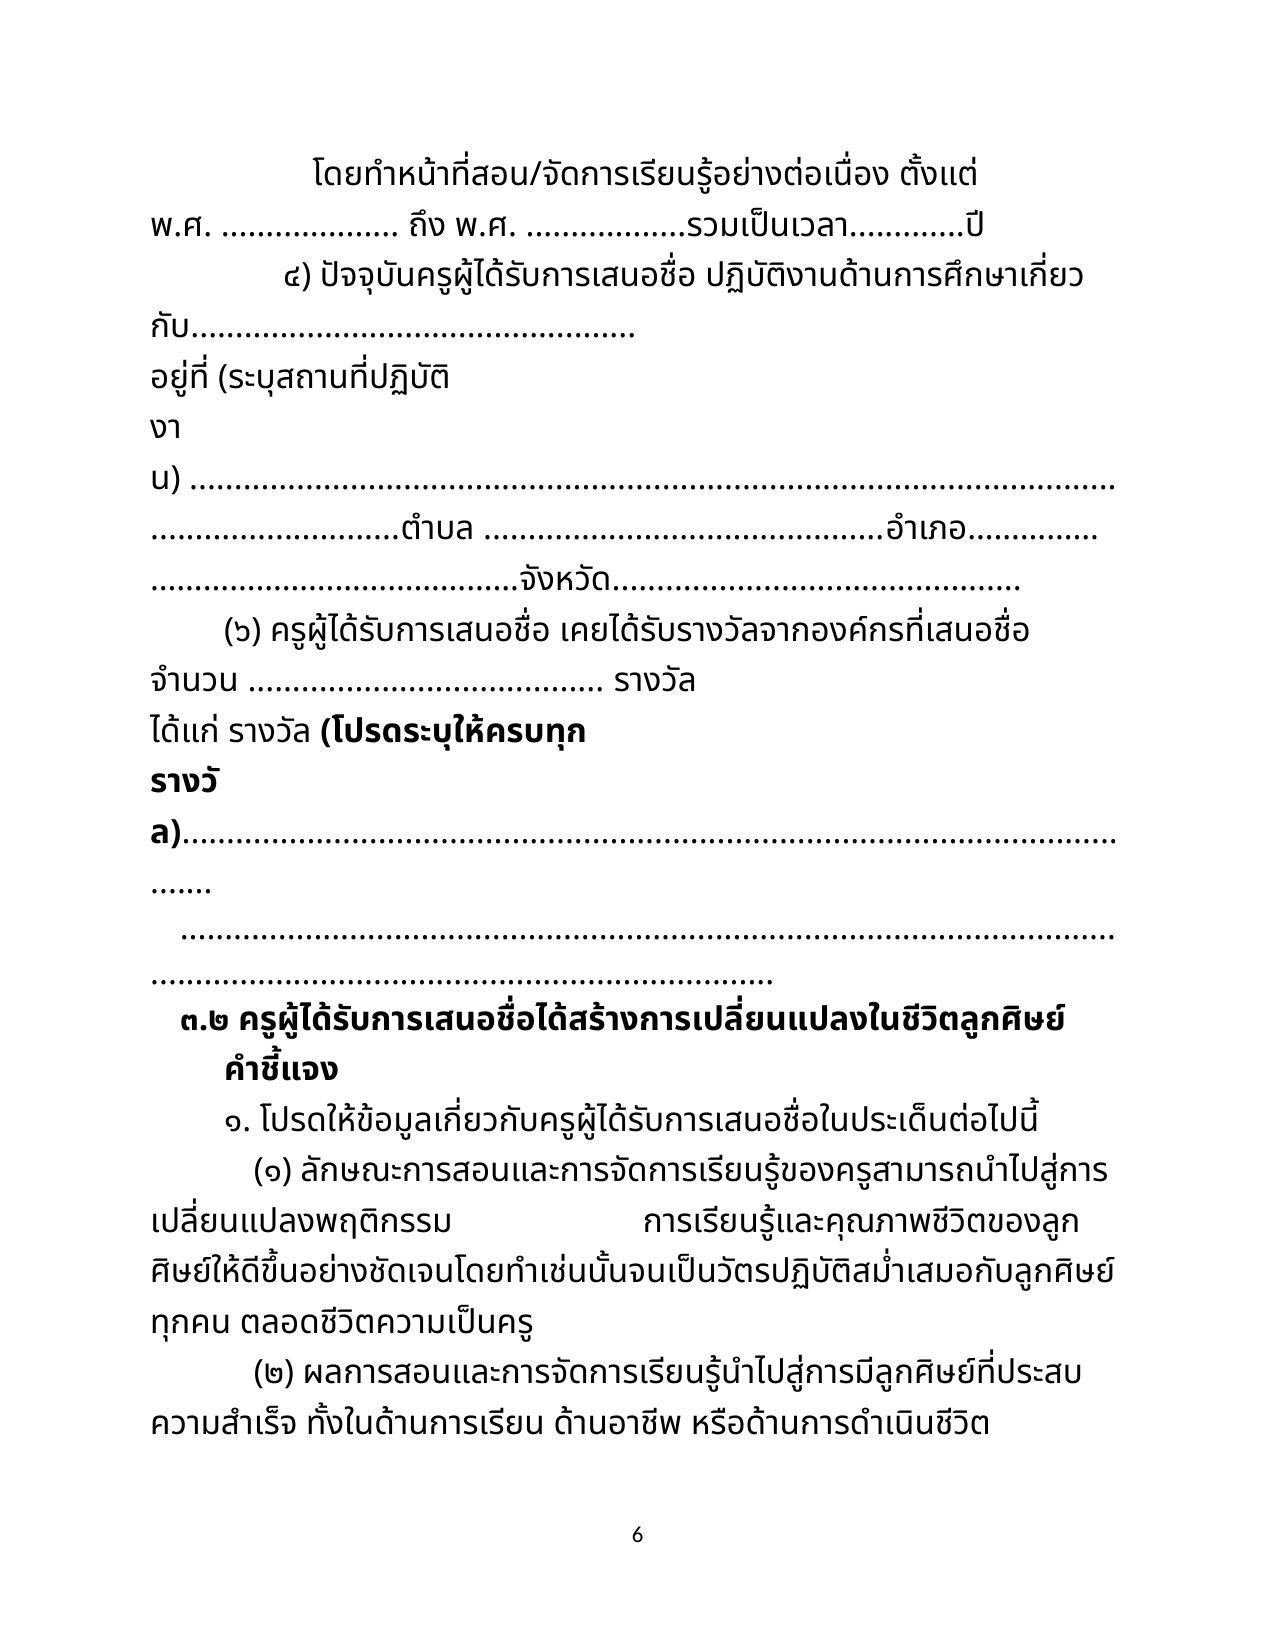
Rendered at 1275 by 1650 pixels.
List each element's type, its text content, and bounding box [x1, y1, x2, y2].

text อยู่ที่ (ระบุสถานที่ปฏิบัติงาน) ....................................................................................................................................ตำบล .............................................อำเภอ…………………………………………………จังหวัด.............................................. [150, 352, 1125, 605]
text โดยทำหน้าที่สอน/จัดการเรียนรู้อย่างต่อเนื่อง ตั้งแต่ พ.ศ. .................... ถึง พ.ศ. ..................รวมเป็นเวลา.............ปี [150, 150, 1125, 251]
text (๑) ลักษณะการสอนและการจัดการเรียนรู้ของครูสามารถนำไปสู่การเปลี่ยนแปลงพฤติกรรม การเรียนรู้และคุณภาพชีวิตของลูกศิษย์ให้ดีขึ้นอย่างชัดเจนโดยทำเช่นนั้นจนเป็นวัตรปฏิบัติสม่ำเสมอกับลูกศิษย์ ทุกคน ตลอดชีวิตความเป็นครู [150, 1146, 1125, 1348]
text คำชี้แจง [150, 1045, 1125, 1096]
text (๖) ครูผู้ได้รับการเสนอชื่อ เคยได้รับรางวัลจากองค์กรที่เสนอชื่อ จำนวน ........................................ รางวัล [150, 605, 1125, 707]
text ๔) ปัจจุบันครูผู้ได้รับการเสนอชื่อ ปฏิบัติงานด้านการศึกษาเกี่ยวกับ.................................................. [150, 251, 1125, 352]
text (๒) ผลการสอนและการจัดการเรียนรู้นำไปสู่การมีลูกศิษย์ที่ประสบความสำเร็จ ทั้งในด้านการเรียน ด้านอาชีพ หรือด้านการดำเนินชีวิต [150, 1348, 1125, 1449]
text ............................................................................................................................................................................... [150, 904, 1125, 994]
text ๓.๒ ครูผู้ได้รับการเสนอชื่อได้สร้างการเปลี่ยนแปลงในชีวิตลูกศิษย์ [150, 994, 1125, 1045]
text ๑. โปรดให้ข้อมูลเกี่ยวกับครูผู้ได้รับการเสนอชื่อในประเด็นต่อไปนี้ [150, 1096, 1125, 1146]
text ได้แก่ รางวัล (โปรดระบุให้ครบทุกรางวัล)................................................................................................................ [150, 707, 1125, 904]
